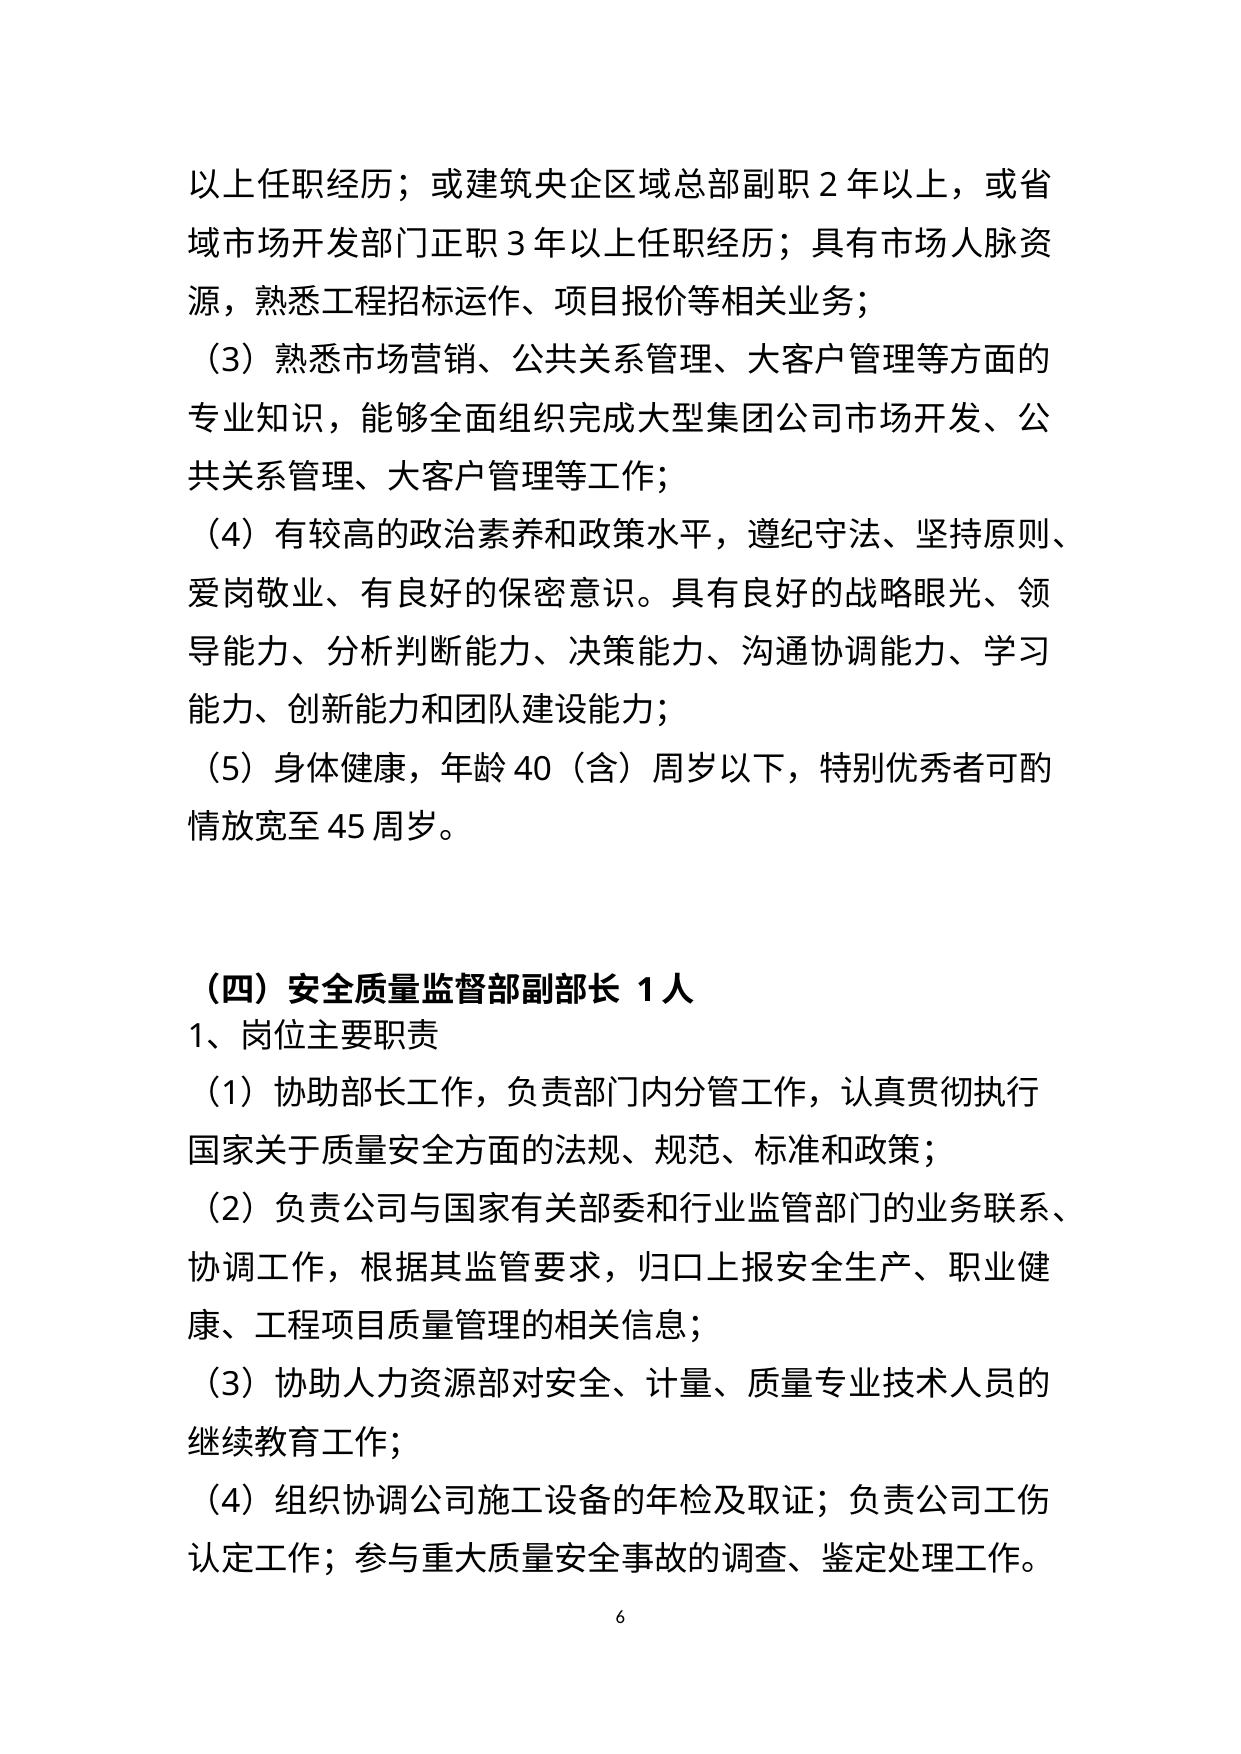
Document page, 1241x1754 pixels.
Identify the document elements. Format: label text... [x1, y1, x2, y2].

text 1、岗位主要职责 [187, 1009, 1053, 1057]
text （1）协助部长工作，负责部门内分管工作，认真贯彻执行国家关于质量安全方面的法规、规范、标准和政策； [187, 1057, 1053, 1174]
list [187, 150, 1053, 325]
text （4）组织协调公司施工设备的年检及取证；负责公司工伤认定工作；参与重大质量安全事故的调查、鉴定处理工作。 [187, 1466, 1053, 1582]
text （2）负责公司与国家有关部委和行业监管部门的业务联系、协调工作，根据其监管要求，归口上报安全生产、职业健康、工程项目质量管理的相关信息； [187, 1174, 1053, 1349]
list （3）熟悉市场营销、公共关系管理、大客户管理等方面的专业知识，能够全面组织完成大型集团公司市场开发、公共关系管理、大客户管理等工作； [187, 325, 1053, 500]
text （3）协助人力资源部对安全、计量、质量专业技术人员的继续教育工作； [187, 1349, 1053, 1466]
text （四）安全质量监督部副部长 1人 [187, 968, 1053, 1009]
list （4）有较高的政治素养和政策水平，遵纪守法、坚持原则、爱岗敬业、有良好的保密意识。具有良好的战略眼光、领导能力、分析判断能力、决策能力、沟通协调能力、学习能力、创新能力和团队建设能力； [187, 500, 1053, 733]
list （5）身体健康，年龄40（含）周岁以下，特别优秀者可酌情放宽至45周岁。 [187, 733, 1053, 850]
